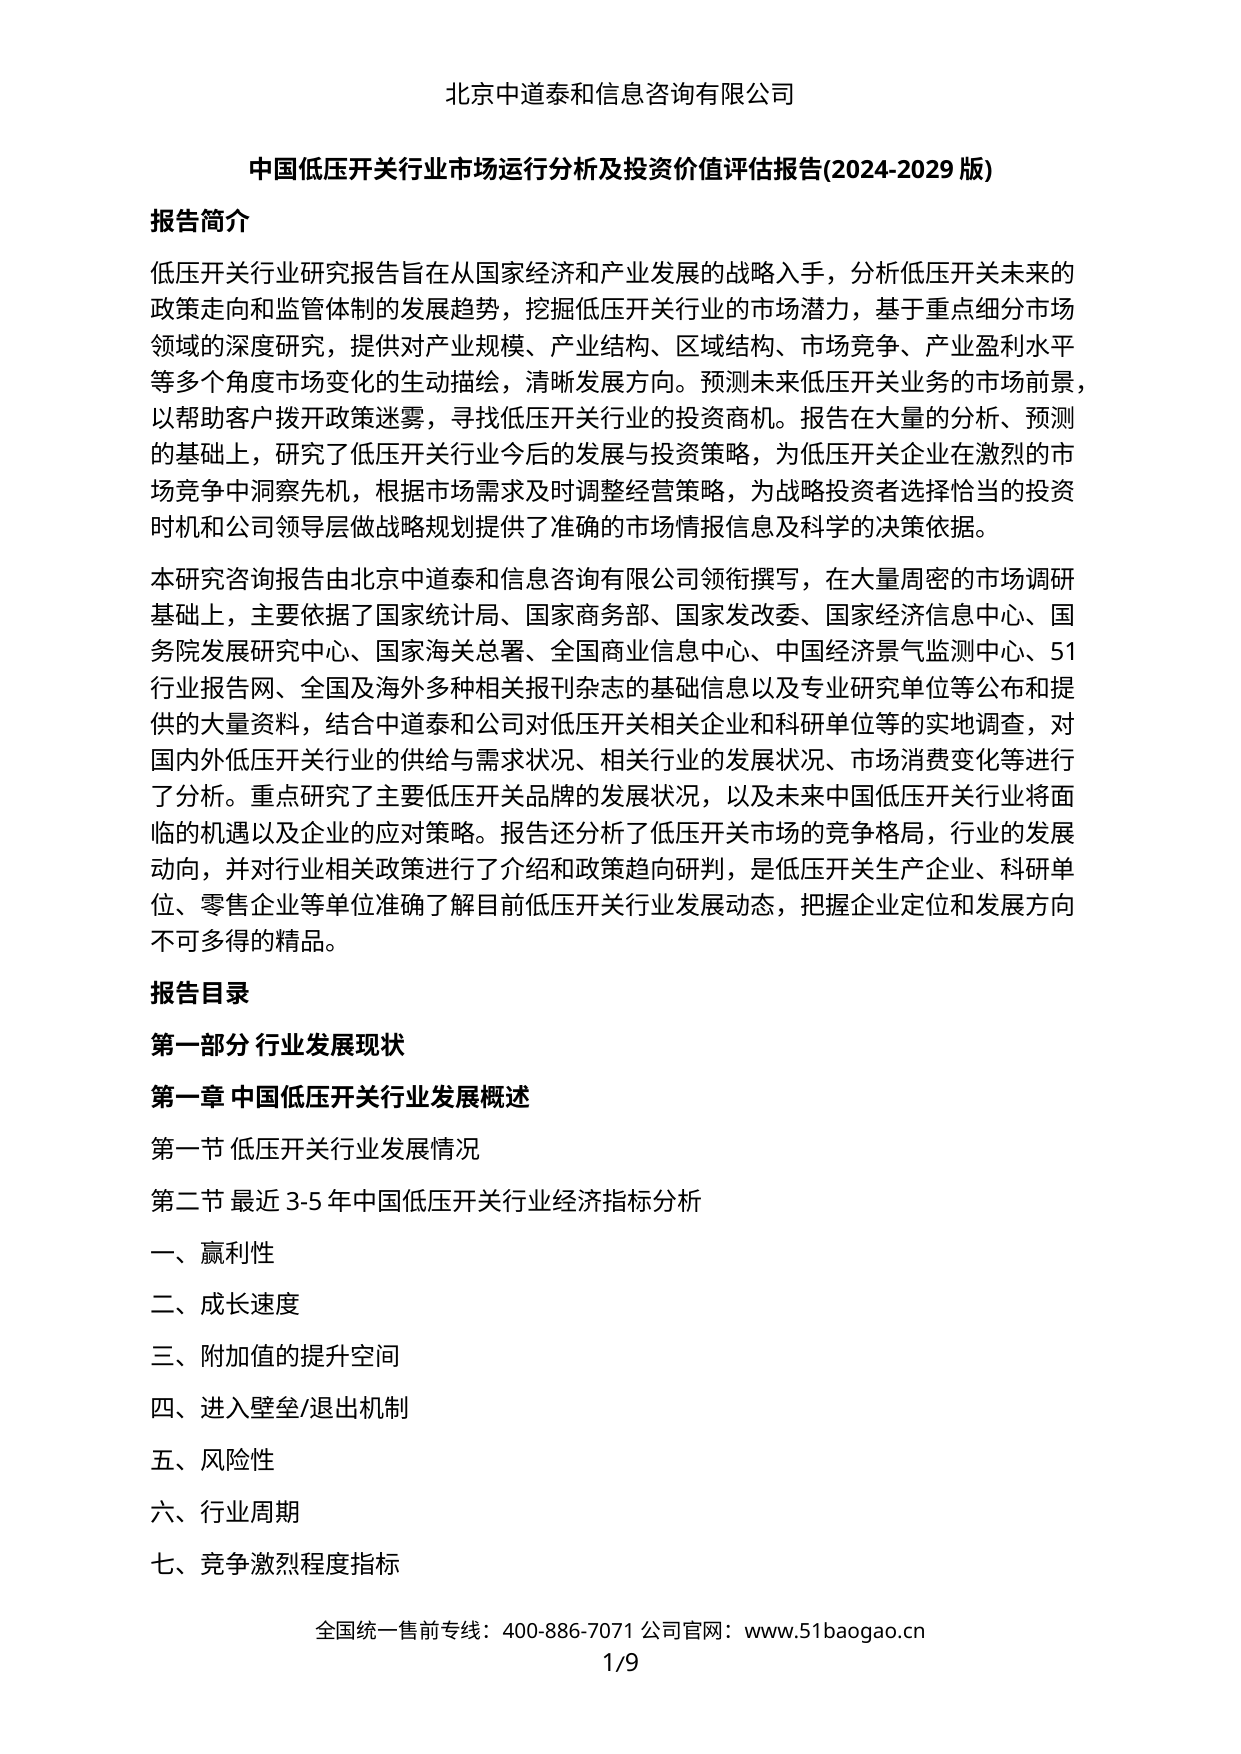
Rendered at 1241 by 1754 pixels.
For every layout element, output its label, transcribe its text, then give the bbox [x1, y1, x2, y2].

text 报告简介 [150, 202, 1090, 238]
text 一、赢利性 [150, 1233, 1090, 1269]
text 第一章 中国低压开关行业发展概述 [150, 1077, 1090, 1114]
text 第二节 最近3-5年中国低压开关行业经济指标分析 [150, 1181, 1090, 1217]
text 二、成长速度 [150, 1285, 1090, 1321]
text 报告目录 [150, 974, 1090, 1010]
text 第一部分 行业发展现状 [150, 1026, 1090, 1062]
text 低压开关行业研究报告旨在从国家经济和产业发展的战略入手，分析低压开关未来的政策走向和监管体制的发展趋势，挖掘低压开关行业的市场潜力，基于重点细分市场领域的深度研究，提供对产业规模、产业结构、区域结构、市场竞争、产业盈利水平等多个角度市场变化的生动描绘，清晰发展方向。预测未来低压开关业务的市场前景，以帮助客户拨开政策迷雾，寻找低压开关行业的投资商机。报告在大量的分析、预测的基础上，研究了低压开关行业今后的发展与投资策略，为低压开关企业在激烈的市场竞争中洞察先机，根据市场需求及时调整经营策略，为战略投资者选择恰当的投资时机和公司领导层做战略规划提供了准确的市场情报信息及科学的决策依据。 [150, 254, 1090, 544]
text 中国低压开关行业市场运行分析及投资价值评估报告(2024-2029版) [150, 150, 1090, 186]
text 七、竞争激烈程度指标 [150, 1544, 1090, 1581]
text 五、风险性 [150, 1441, 1090, 1477]
text 本研究咨询报告由北京中道泰和信息咨询有限公司领衔撰写，在大量周密的市场调研基础上，主要依据了国家统计局、国家商务部、国家发改委、国家经济信息中心、国务院发展研究中心、国家海关总署、全国商业信息中心、中国经济景气监测中心、51行业报告网、全国及海外多种相关报刊杂志的基础信息以及专业研究单位等公布和提供的大量资料，结合中道泰和公司对低压开关相关企业和科研单位等的实地调查，对国内外低压开关行业的供给与需求状况、相关行业的发展状况、市场消费变化等进行了分析。重点研究了主要低压开关品牌的发展状况，以及未来中国低压开关行业将面临的机遇以及企业的应对策略。报告还分析了低压开关市场的竞争格局，行业的发展动向，并对行业相关政策进行了介绍和政策趋向研判，是低压开关生产企业、科研单位、零售企业等单位准确了解目前低压开关行业发展动态，把握企业定位和发展方向不可多得的精品。 [150, 559, 1090, 958]
text 第一节 低压开关行业发展情况 [150, 1129, 1090, 1166]
text 六、行业周期 [150, 1492, 1090, 1529]
text 三、附加值的提升空间 [150, 1337, 1090, 1373]
text 四、进入壁垒/退出机制 [150, 1389, 1090, 1425]
